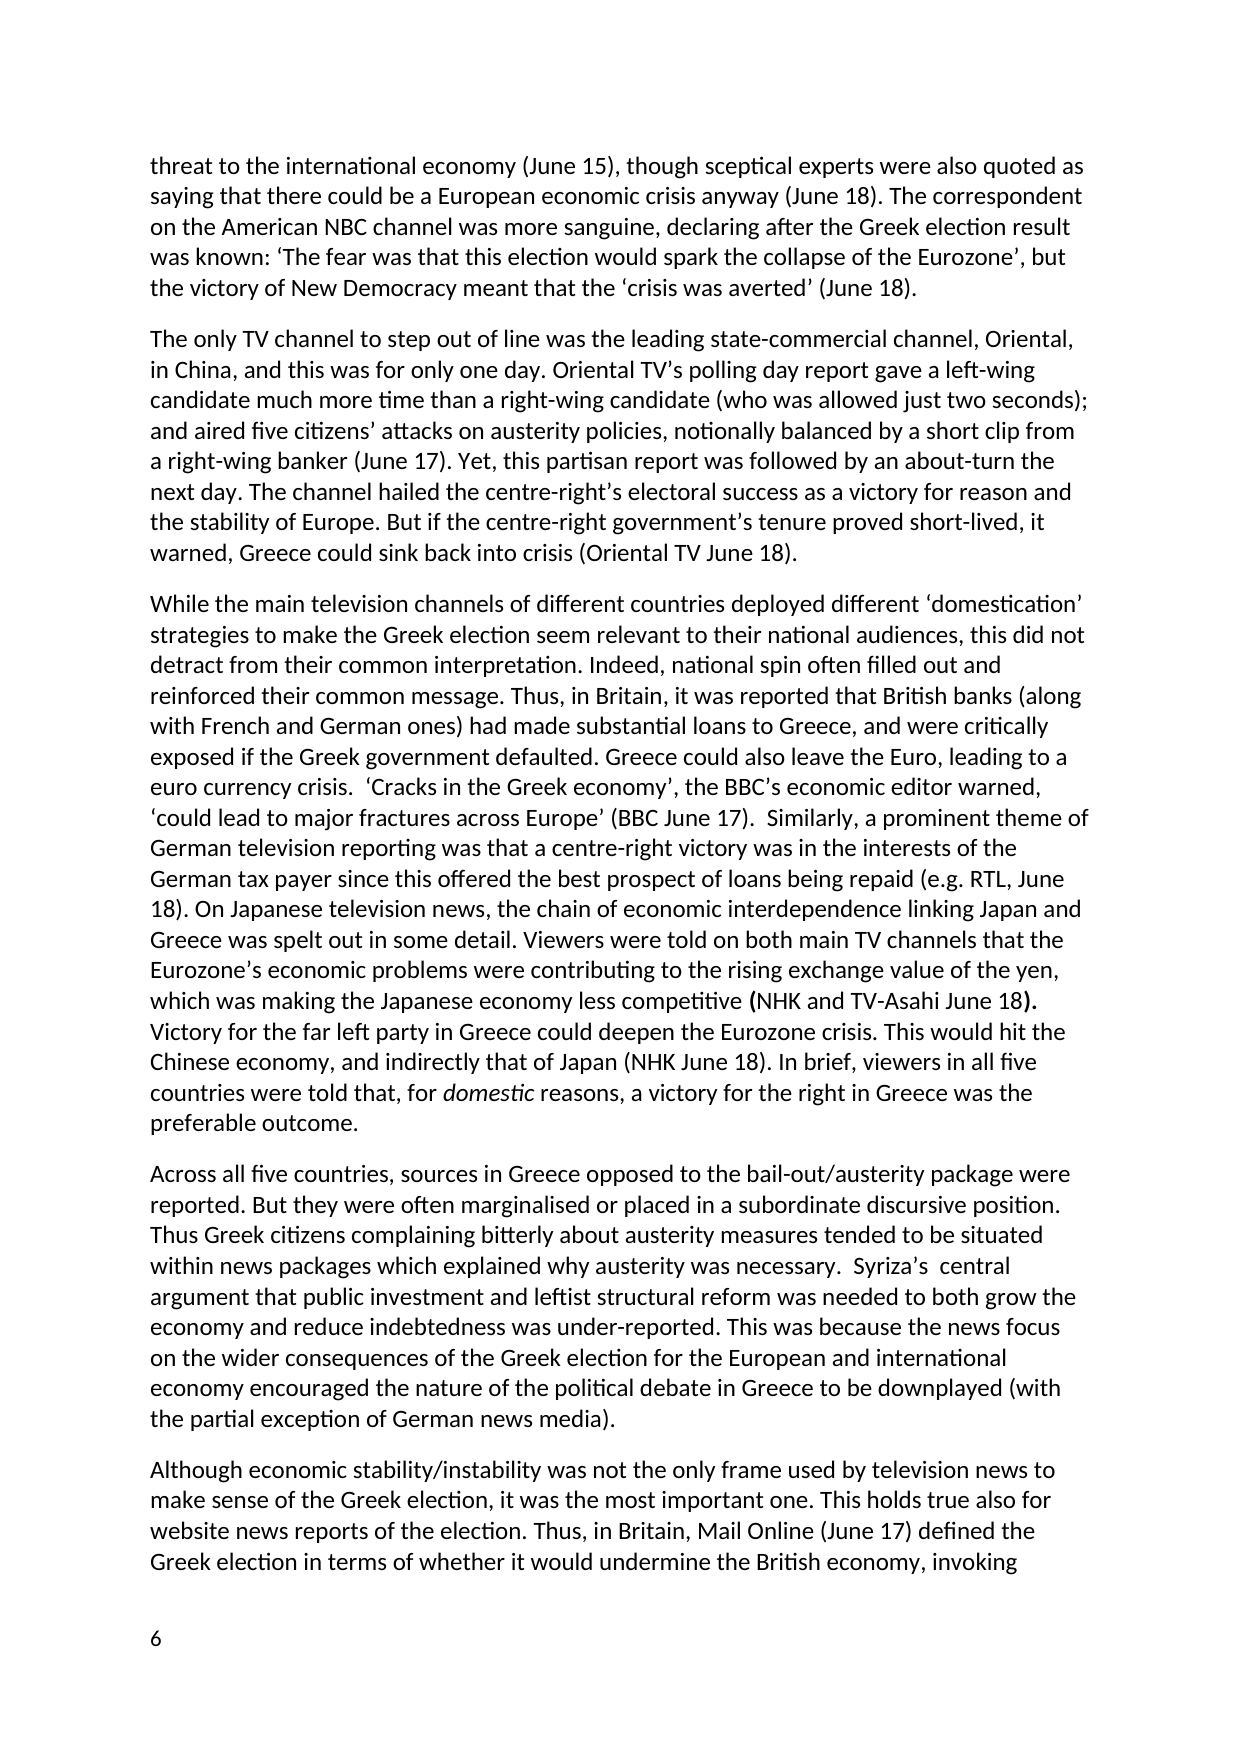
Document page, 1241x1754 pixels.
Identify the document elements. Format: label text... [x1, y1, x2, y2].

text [150, 1454, 1090, 1576]
text Across all five countries, sources in Greece opposed to the bail-out/austerity package were reported. But they were often marginalised or placed in a subordinate discursive position. Thus Greek citizens complaining bitterly about austerity measures tended to be situated within news packages which explained why austerity was necessary. Syriza’s central argument that public investment and leftist structural reform was needed to both grow the economy and reduce indebtedness was under-reported. This was because the news focus on the wider consequences of the Greek election for the European and international economy encouraged the nature of the political debate in Greece to be downplayed (with the partial exception of German news media). [150, 1159, 1090, 1433]
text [150, 150, 1090, 303]
text The only TV channel to step out of line was the leading state-commercial channel, Oriental, in China, and this was for only one day. Oriental TV’s polling day report gave a left-wing candidate much more time than a right-wing candidate (who was allowed just two seconds); and aired five citizens’ attacks on austerity policies, notionally balanced by a short clip from a right-wing banker (June 17). Yet, this partisan report was followed by an about-turn the next day. The channel hailed the centre-right’s electoral success as a victory for reason and the stability of Europe. But if the centre-right government’s tenure proved short-lived, it warned, Greece could sink back into crisis (Oriental TV June 18). [150, 323, 1090, 568]
text While the main television channels of different countries deployed different ‘domestication’ strategies to make the Greek election seem relevant to their national audiences, this did not detract from their common interpretation. Indeed, national spin often filled out and reinforced their common message. Thus, in Britain, it was reported that British banks (along with French and German ones) had made substantial loans to Greece, and were critically exposed if the Greek government defaulted. Greece could also leave the Euro, leading to a euro currency crisis. ‘Cracks in the Greek economy’, the BBC’s economic editor warned, ‘could lead to major fractures across Europe’ (BBC June 17). Similarly, a prominent theme of German television reporting was that a centre-right victory was in the interests of the German tax payer since this offered the best prospect of loans being repaid (e.g. RTL, June 18). On Japanese television news, the chain of economic interdependence linking Japan and Greece was spelt out in some detail. Viewers were told on both main TV channels that the Eurozone’s economic problems were contributing to the rising exchange value of the yen, which was making the Japanese economy less competitive (NHK and TV-Asahi June 18). Victory for the far left party in Greece could deepen the Eurozone crisis. This would hit the Chinese economy, and indirectly that of Japan (NHK June 18). In brief, viewers in all five countries were told that, for domestic reasons, a victory for the right in Greece was the preferable outcome. [150, 588, 1090, 1138]
